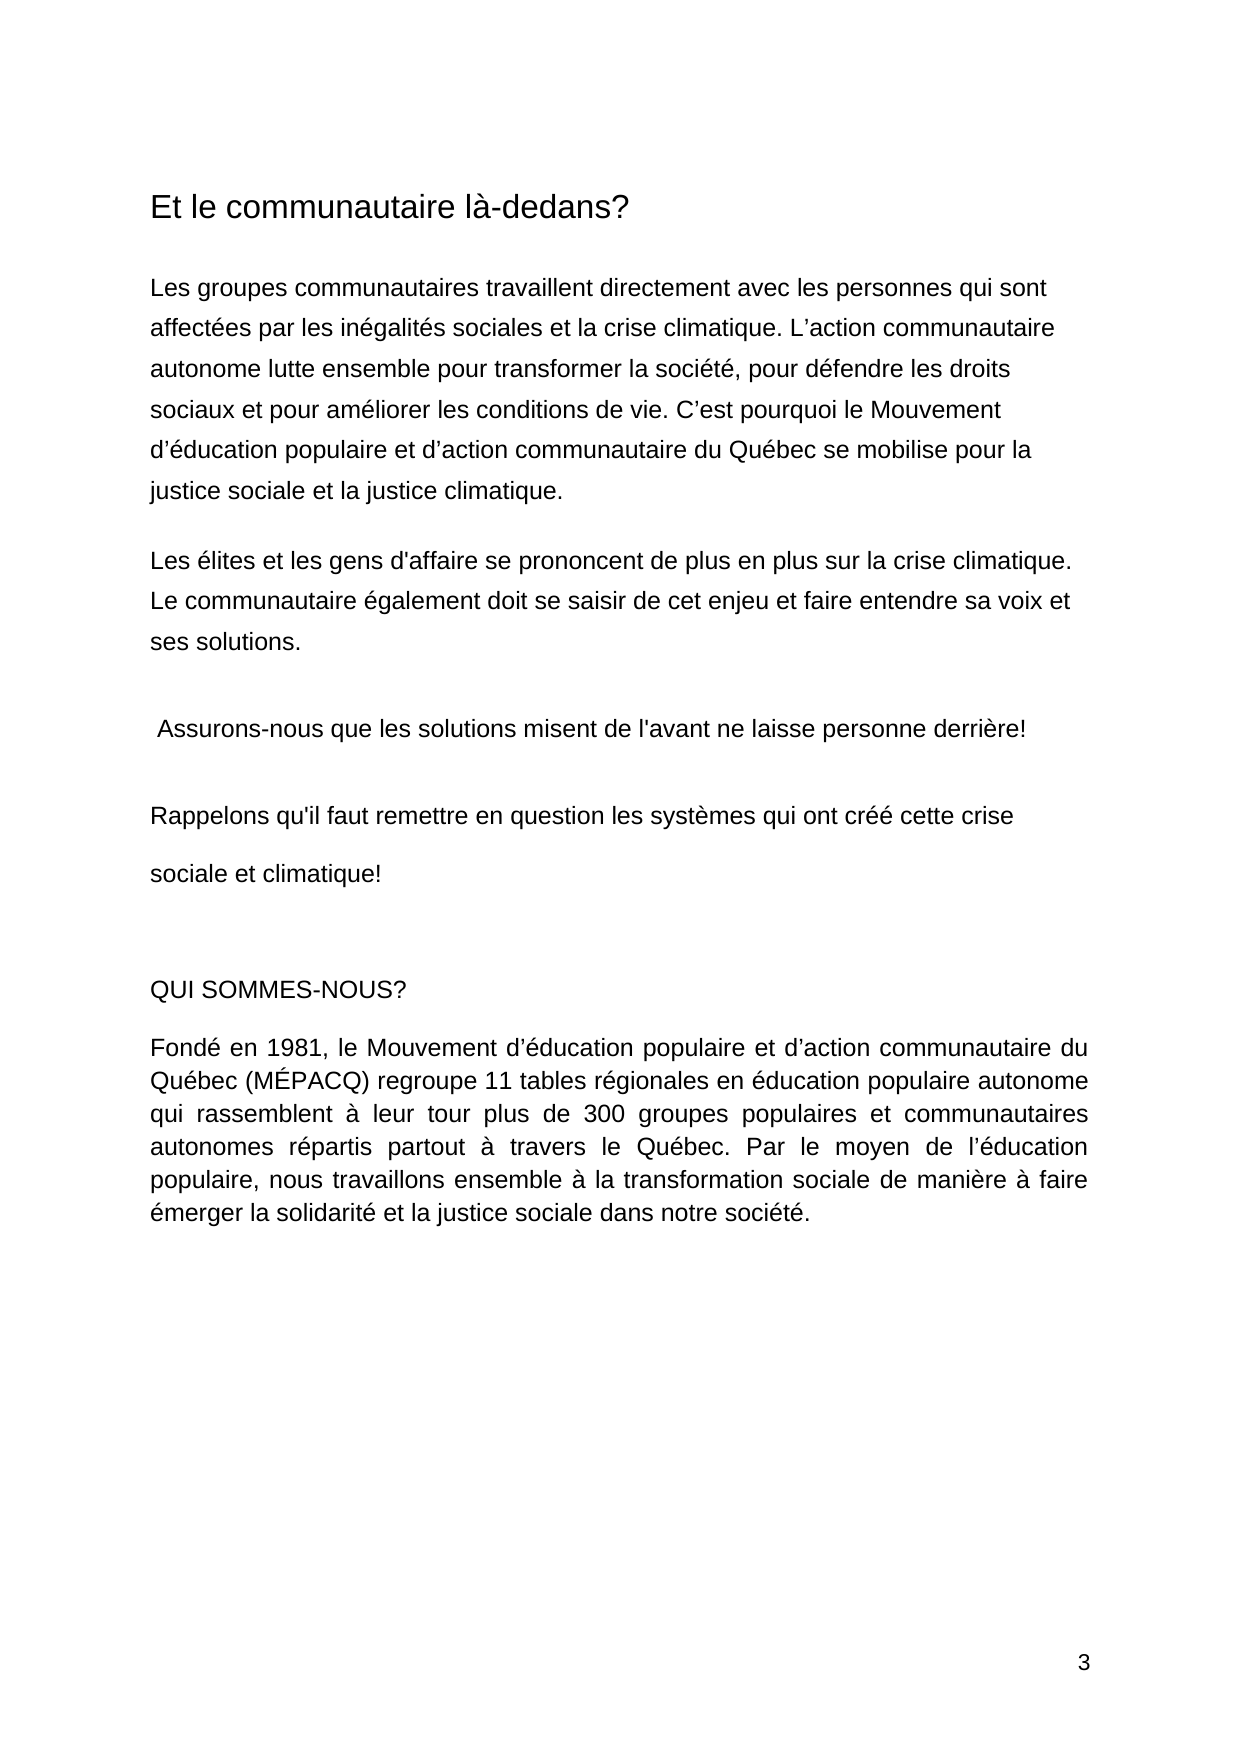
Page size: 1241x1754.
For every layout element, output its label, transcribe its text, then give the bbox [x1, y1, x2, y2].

text Les groupes communautaires travaillent directement avec les personnes qui sont affectées par les inégalités sociales et la crise climatique. L’action communautaire autonome lutte ensemble pour transformer la société, pour défendre les droits sociaux et pour améliorer les conditions de vie. C’est pourquoi le Mouvement d’éducation populaire et d’action communautaire du Québec se mobilise pour la justice sociale et la justice climatique. [150, 261, 1090, 504]
text Fondé en 1981, le Mouvement d’éducation populaire et d’action communautaire du Québec (MÉPACQ) regroupe 11 tables régionales en éducation populaire autonome qui rassemblent à leur tour plus de 300 groupes populaires et communautaires autonomes répartis partout à travers le Québec. Par le moyen de l’éducation populaire, nous travaillons ensemble à la transformation sociale de manière à faire émerger la solidarité et la justice sociale dans notre société. [150, 1033, 1090, 1226]
text Rappelons qu'il faut remettre en question les systèmes qui ont créé cette crise sociale et climatique! [150, 772, 1090, 887]
text Les élites et les gens d'affaire se prononcent de plus en plus sur la crise climatique. Le communautaire également doit se saisir de cet enjeu et faire entendre sa voix et ses solutions. [150, 534, 1090, 656]
text Assurons-nous que les solutions misent de l'avant ne laisse personne derrière! [150, 685, 1090, 743]
text QUI SOMMES-NOUS? [150, 974, 1090, 1003]
subtitle Et le communautaire là-dedans? [150, 187, 1090, 226]
